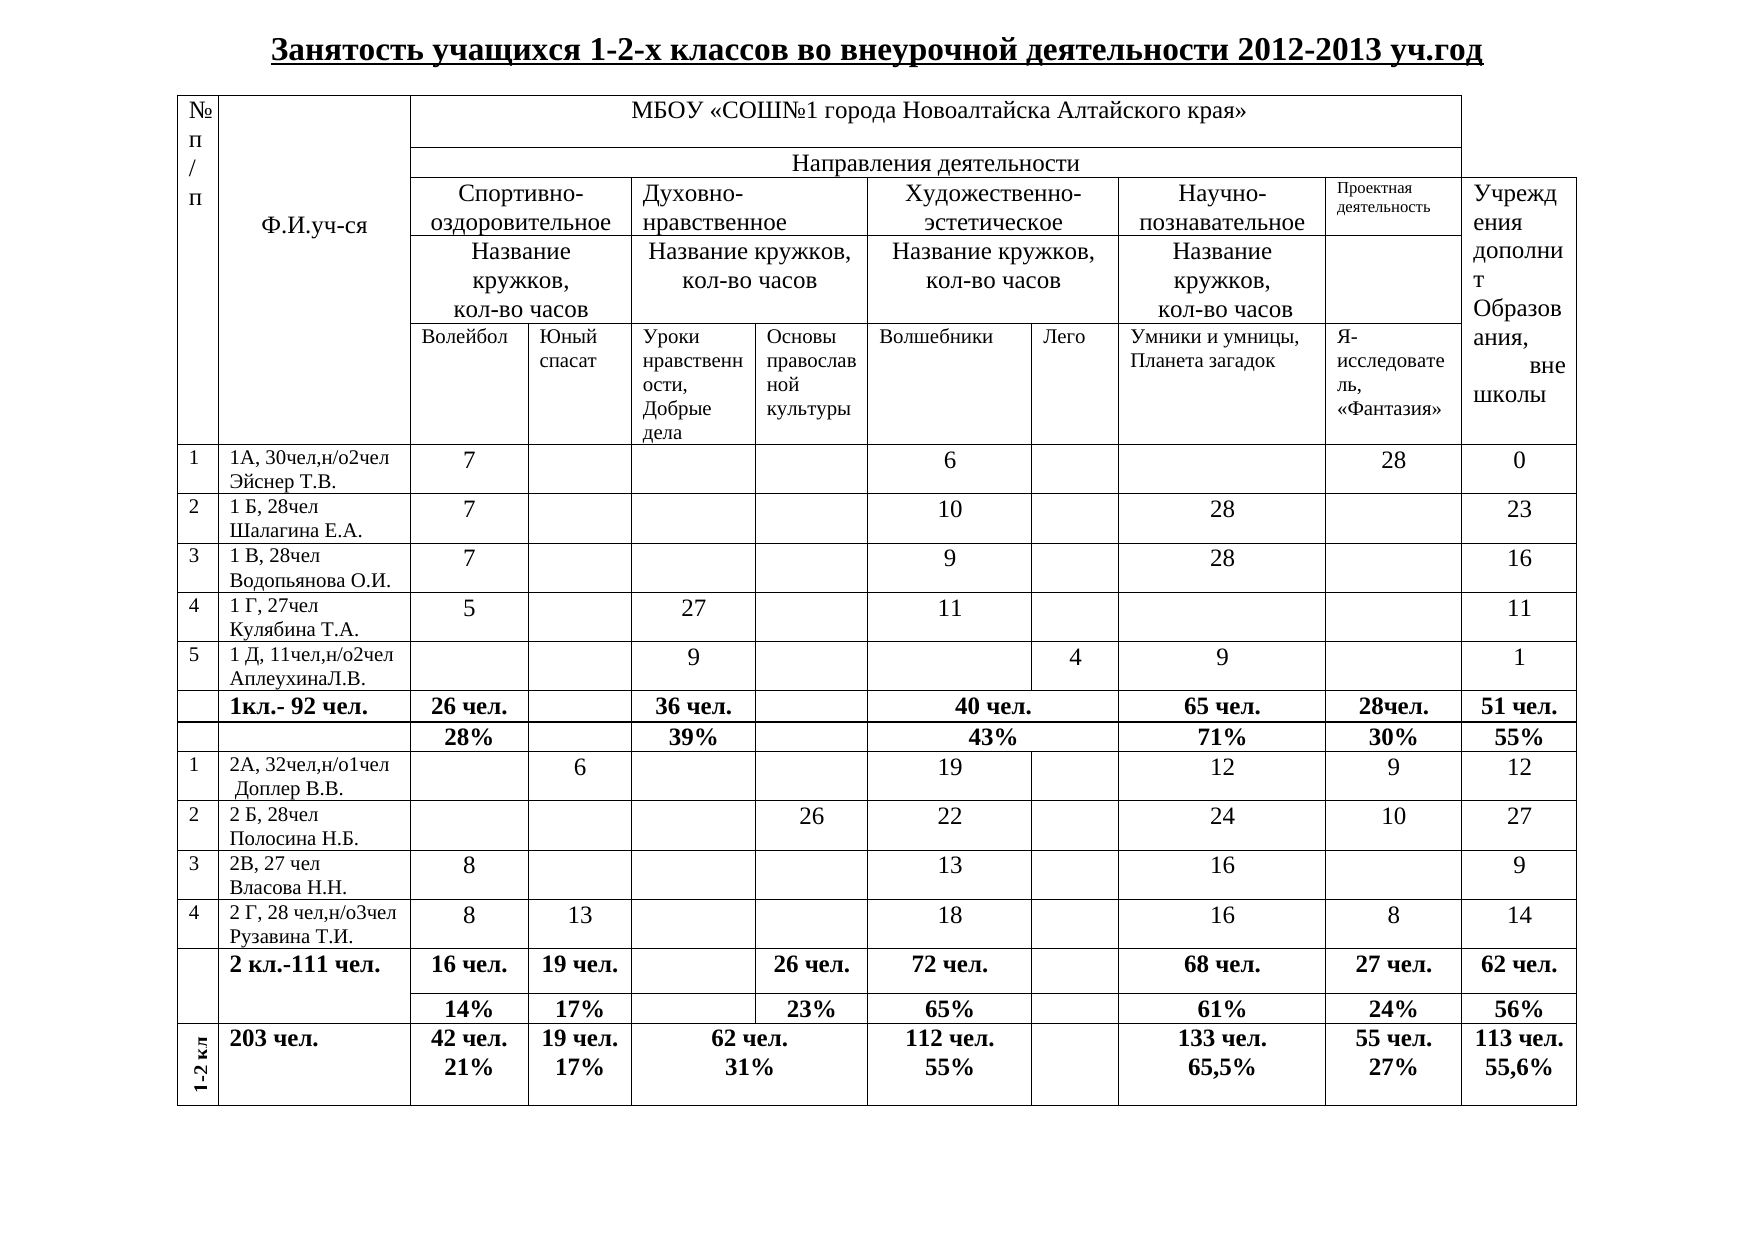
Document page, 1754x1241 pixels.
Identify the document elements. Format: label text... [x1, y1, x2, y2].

table_cell 203 чел. [219, 1024, 410, 1105]
table_cell [529, 544, 631, 592]
table_header № п/п [178, 96, 218, 444]
table_cell [1032, 851, 1118, 899]
table_cell [1032, 445, 1118, 493]
table_cell 8 [411, 900, 528, 948]
table_cell 16 чел. [411, 949, 528, 993]
table_cell [1032, 593, 1118, 641]
table_cell 12 [1462, 752, 1576, 800]
table_cell 2 [178, 494, 218, 542]
table_cell [756, 723, 867, 751]
table_cell [529, 445, 631, 493]
table_cell 23 [1462, 494, 1576, 542]
table_cell [1326, 851, 1461, 899]
table_cell 3 [178, 851, 218, 899]
table_cell 56% [1462, 994, 1576, 1022]
table_cell [529, 691, 631, 721]
table_cell [756, 900, 867, 948]
table_cell 55% [1462, 723, 1576, 751]
table_cell [632, 801, 755, 849]
table_cell Волшебники [868, 324, 1031, 444]
table_cell 1 [1462, 642, 1576, 690]
table_cell 8 [411, 851, 528, 899]
table_cell [756, 544, 867, 592]
table_cell 11 [868, 593, 1031, 641]
table_cell 18 [868, 900, 1031, 948]
table_cell 2 [178, 801, 218, 849]
table_cell [178, 691, 218, 721]
table_cell 72 чел. [868, 949, 1031, 993]
table_cell 19 чел. [529, 949, 631, 993]
table_cell 23% [756, 994, 867, 1022]
table_cell [411, 801, 528, 849]
table_cell [1326, 593, 1461, 641]
table_cell [1119, 445, 1325, 493]
table_cell 65% [868, 994, 1031, 1022]
table_cell Художественно- эстетическое [868, 178, 1118, 235]
table_cell [632, 994, 755, 1022]
table_cell [529, 801, 631, 849]
table_cell [529, 851, 631, 899]
table_cell [756, 593, 867, 641]
table_cell Лего [1032, 324, 1118, 444]
table_cell [1032, 949, 1118, 993]
table_cell 2 кл.-111 чел. [219, 949, 410, 1022]
table_cell [632, 494, 755, 542]
table_cell 5 [178, 642, 218, 690]
table_cell 9 [868, 544, 1031, 592]
table_cell 2А, 32чел,н/о1чел Доплер В.В. [219, 752, 410, 800]
table_cell Духовно-нравственное [632, 178, 867, 235]
table_cell 28% [411, 723, 528, 751]
table_cell Название кружков, кол-во часов [632, 236, 867, 323]
table_cell 16 [1119, 900, 1325, 948]
table_cell 9 [632, 642, 755, 690]
table_cell 9 [1462, 851, 1576, 899]
table_cell 9 [1326, 752, 1461, 800]
table_cell 4 [178, 900, 218, 948]
table_cell 1 Б, 28чел Шалагина Е.А. [219, 494, 410, 542]
table_cell 26 чел. [756, 949, 867, 993]
table_cell [756, 642, 867, 690]
table_cell [1326, 544, 1461, 592]
table_cell 19 [868, 752, 1031, 800]
table_cell 40 чел. [868, 691, 1118, 721]
table_cell [529, 593, 631, 641]
table_cell 68 чел. [1119, 949, 1325, 993]
table_cell 43% [868, 723, 1118, 751]
table_header МБОУ «СОШ№1 города Новоалтайска Алтайского края» [411, 96, 1461, 147]
table_cell 1кл.- 92 чел. [219, 691, 410, 721]
table_cell 27 [632, 593, 755, 641]
table_cell [632, 544, 755, 592]
table_cell [411, 752, 528, 800]
table_cell [1032, 1024, 1118, 1105]
table_cell [756, 752, 867, 800]
table_cell 4 [1032, 642, 1118, 690]
table_cell 1 [178, 752, 218, 800]
table_cell [529, 723, 631, 751]
table_cell 1 Г, 27чел Кулябина Т.А. [219, 593, 410, 641]
table_cell [1032, 544, 1118, 592]
table_cell 30% [1326, 723, 1461, 751]
table_cell 28 [1119, 494, 1325, 542]
table_cell Проектная деятельность [1326, 178, 1461, 235]
table_cell [529, 642, 631, 690]
table_cell [632, 851, 755, 899]
table_cell 16 [1119, 851, 1325, 899]
table_cell 5 [411, 593, 528, 641]
table_cell 2В, 27 чел Власова Н.Н. [219, 851, 410, 899]
table_cell 1 [178, 445, 218, 493]
table_cell [756, 445, 867, 493]
table_cell 13 [868, 851, 1031, 899]
table_cell 1 В, 28чел Водопьянова О.И. [219, 544, 410, 592]
table_cell [1032, 494, 1118, 542]
table_cell Умники и умницы, Планета загадок [1119, 324, 1325, 444]
table_cell [756, 494, 867, 542]
table_cell [1032, 801, 1118, 849]
table_cell 26 чел. [411, 691, 528, 721]
table_cell Уроки нравственности, Добрые дела [632, 324, 755, 444]
table_cell 16 [1462, 544, 1576, 592]
table_cell [178, 949, 218, 1022]
table_cell 27 [1462, 801, 1576, 849]
table_cell 28 [1326, 445, 1461, 493]
table_header Ф.И.уч-ся [219, 96, 410, 444]
table_cell 2 Б, 28чел Полосина Н.Б. [219, 801, 410, 849]
table_cell 113 чел. 55,6% [1462, 1024, 1576, 1105]
table_cell 24% [1326, 994, 1461, 1022]
table_cell 6 [529, 752, 631, 800]
table_cell 7 [411, 445, 528, 493]
table_cell Название кружков, кол-во часов [411, 236, 631, 323]
table_cell [632, 949, 755, 993]
table_cell 11 [1462, 593, 1576, 641]
table_cell [1326, 494, 1461, 542]
table_cell [219, 723, 410, 751]
table_cell 36 чел. [632, 691, 755, 721]
table_cell Основы православной культуры [756, 324, 867, 444]
table_cell 2 Г, 28 чел,н/о3чел Рузавина Т.И. [219, 900, 410, 948]
table_cell Название кружков, кол-во часов [1119, 236, 1325, 323]
table_cell 27 чел. [1326, 949, 1461, 993]
table_cell 12 [1119, 752, 1325, 800]
table_cell Направления деятельности [411, 148, 1461, 177]
table_cell 19 чел. 17% [529, 1024, 631, 1105]
table_cell 0 [1462, 445, 1576, 493]
table_cell [1326, 642, 1461, 690]
table_cell 24 [1119, 801, 1325, 849]
table_cell [632, 752, 755, 800]
table_cell [1326, 236, 1461, 323]
table_cell [178, 723, 218, 751]
table_cell 1-2 кл [178, 1024, 218, 1105]
table_cell 28чел. [1326, 691, 1461, 721]
table_cell 1А, 30чел,н/о2чел Эйснер Т.В. [219, 445, 410, 493]
table_cell 1 Д, 11чел,н/о2чел АплеухинаЛ.В. [219, 642, 410, 690]
table_cell 133 чел. 65,5% [1119, 1024, 1325, 1105]
table_cell 55 чел. 27% [1326, 1024, 1461, 1105]
table_cell 22 [868, 801, 1031, 849]
table_cell [632, 900, 755, 948]
table_cell 4 [178, 593, 218, 641]
table_cell 10 [868, 494, 1031, 542]
table_cell [1032, 900, 1118, 948]
table_cell 3 [178, 544, 218, 592]
table_cell 62 чел. 31% [632, 1024, 867, 1105]
table_cell 17% [529, 994, 631, 1022]
table_cell [411, 642, 528, 690]
table_cell Волейбол [411, 324, 528, 444]
table_cell [1032, 994, 1118, 1022]
table_cell [529, 494, 631, 542]
table_cell [632, 445, 755, 493]
table_cell Я-исследователь, «Фантазия» [1326, 324, 1461, 444]
table_cell Спортивно-оздоровительное [411, 178, 631, 235]
table_cell 14 [1462, 900, 1576, 948]
table_cell 7 [411, 494, 528, 542]
table_cell Учреждения дополнит Образования, вне школы [1462, 178, 1576, 444]
table_cell 39% [632, 723, 755, 751]
table_cell 112 чел. 55% [868, 1024, 1031, 1105]
table_cell Научно-познавательное [1119, 178, 1325, 235]
table_cell 71% [1119, 723, 1325, 751]
table_cell [1119, 593, 1325, 641]
table_cell 61% [1119, 994, 1325, 1022]
table_cell [756, 851, 867, 899]
table_cell 62 чел. [1462, 949, 1576, 993]
table_cell 8 [1326, 900, 1461, 948]
table_cell [756, 691, 867, 721]
table_cell 7 [411, 544, 528, 592]
table_cell 6 [868, 445, 1031, 493]
table_cell Название кружков, кол-во часов [868, 236, 1118, 323]
table_cell 13 [529, 900, 631, 948]
table_cell [868, 642, 1031, 690]
table_cell 26 [756, 801, 867, 849]
table_cell Юный спасат [529, 324, 631, 444]
table_cell 65 чел. [1119, 691, 1325, 721]
text Занятость учащихся 1-2-х классов во внеурочной деятельности 2012-2013 уч.год [118, 29, 1636, 68]
table_cell 10 [1326, 801, 1461, 849]
table_cell 28 [1119, 544, 1325, 592]
table_cell [1032, 752, 1118, 800]
table_cell 9 [1119, 642, 1325, 690]
table_cell 51 чел. [1462, 691, 1576, 721]
table_cell 42 чел. 21% [411, 1024, 528, 1105]
table_cell 14% [411, 994, 528, 1022]
